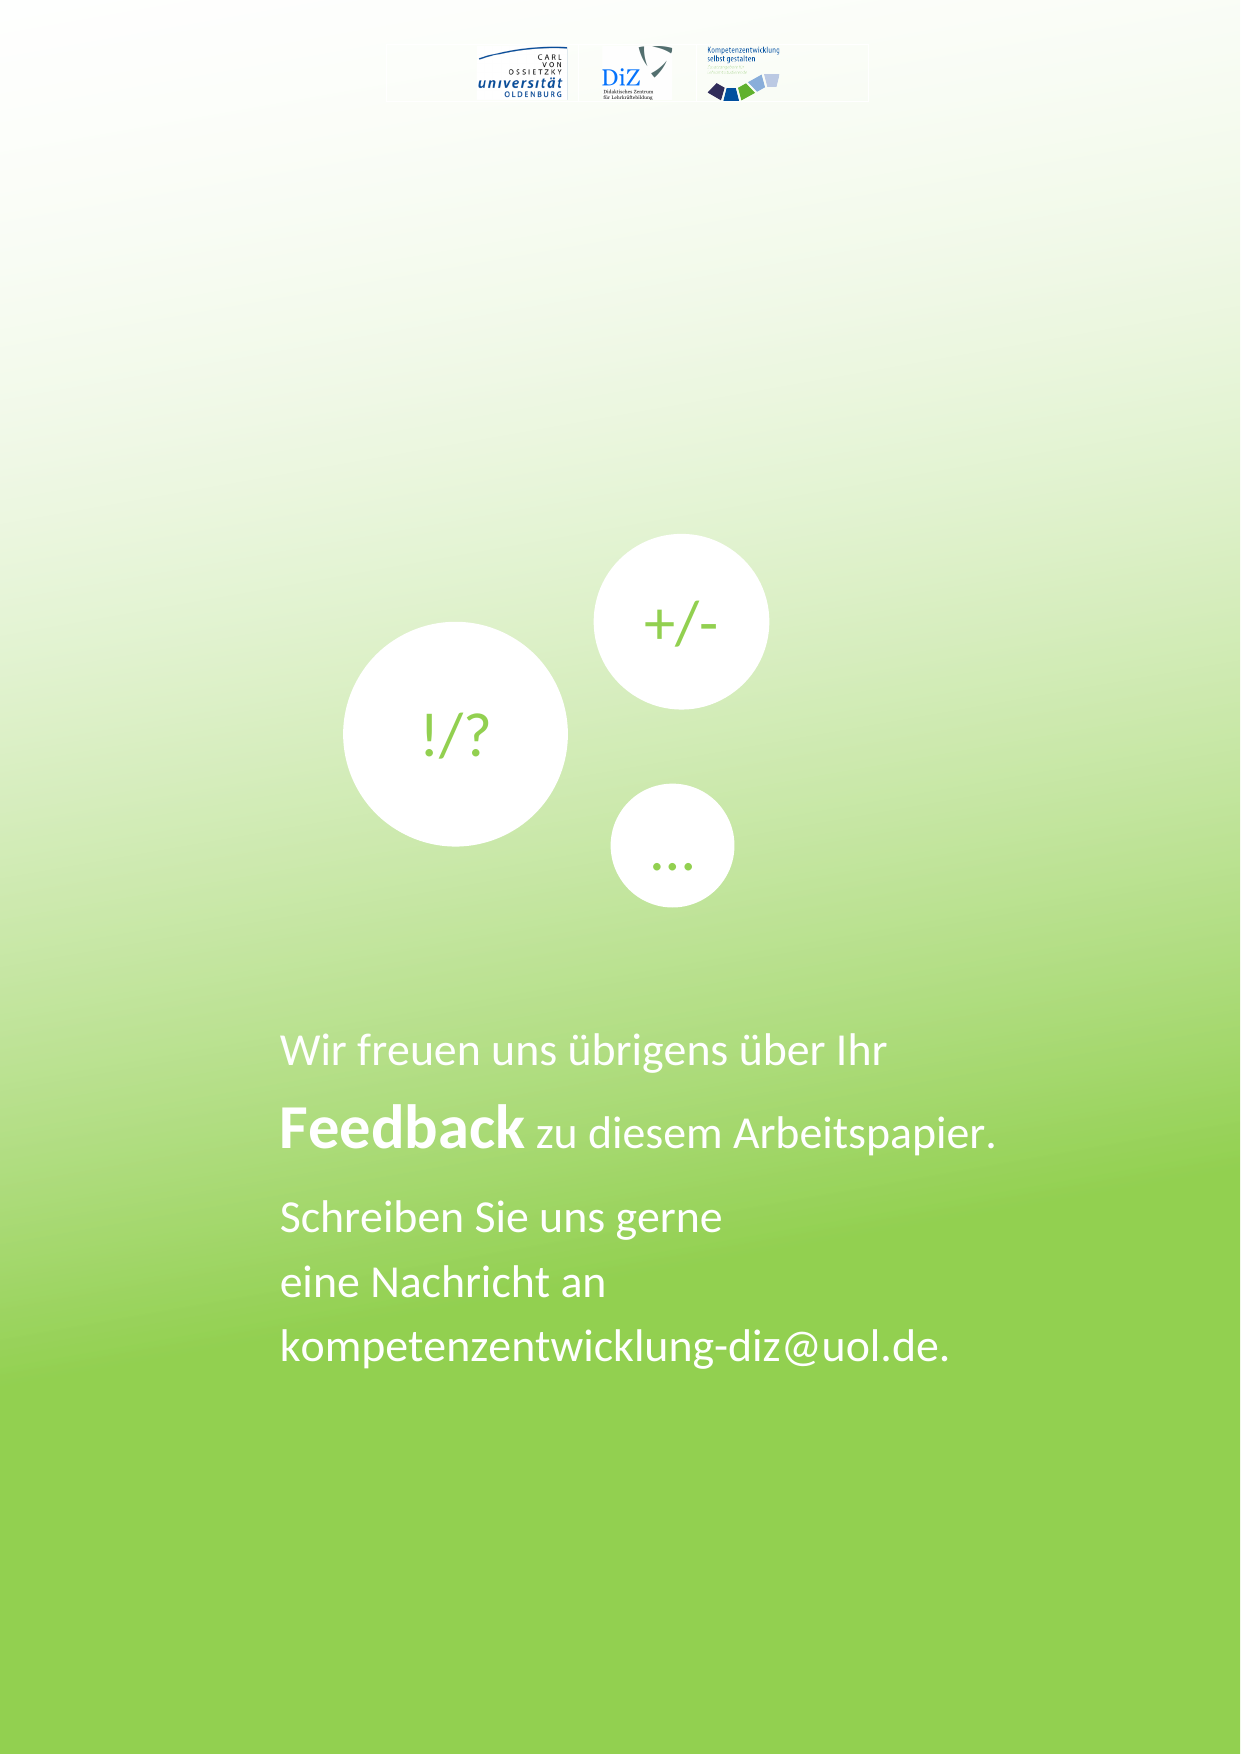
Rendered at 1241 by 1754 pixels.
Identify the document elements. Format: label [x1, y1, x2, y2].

picture [602, 46, 673, 100]
picture [476, 46, 568, 100]
picture [707, 45, 780, 101]
